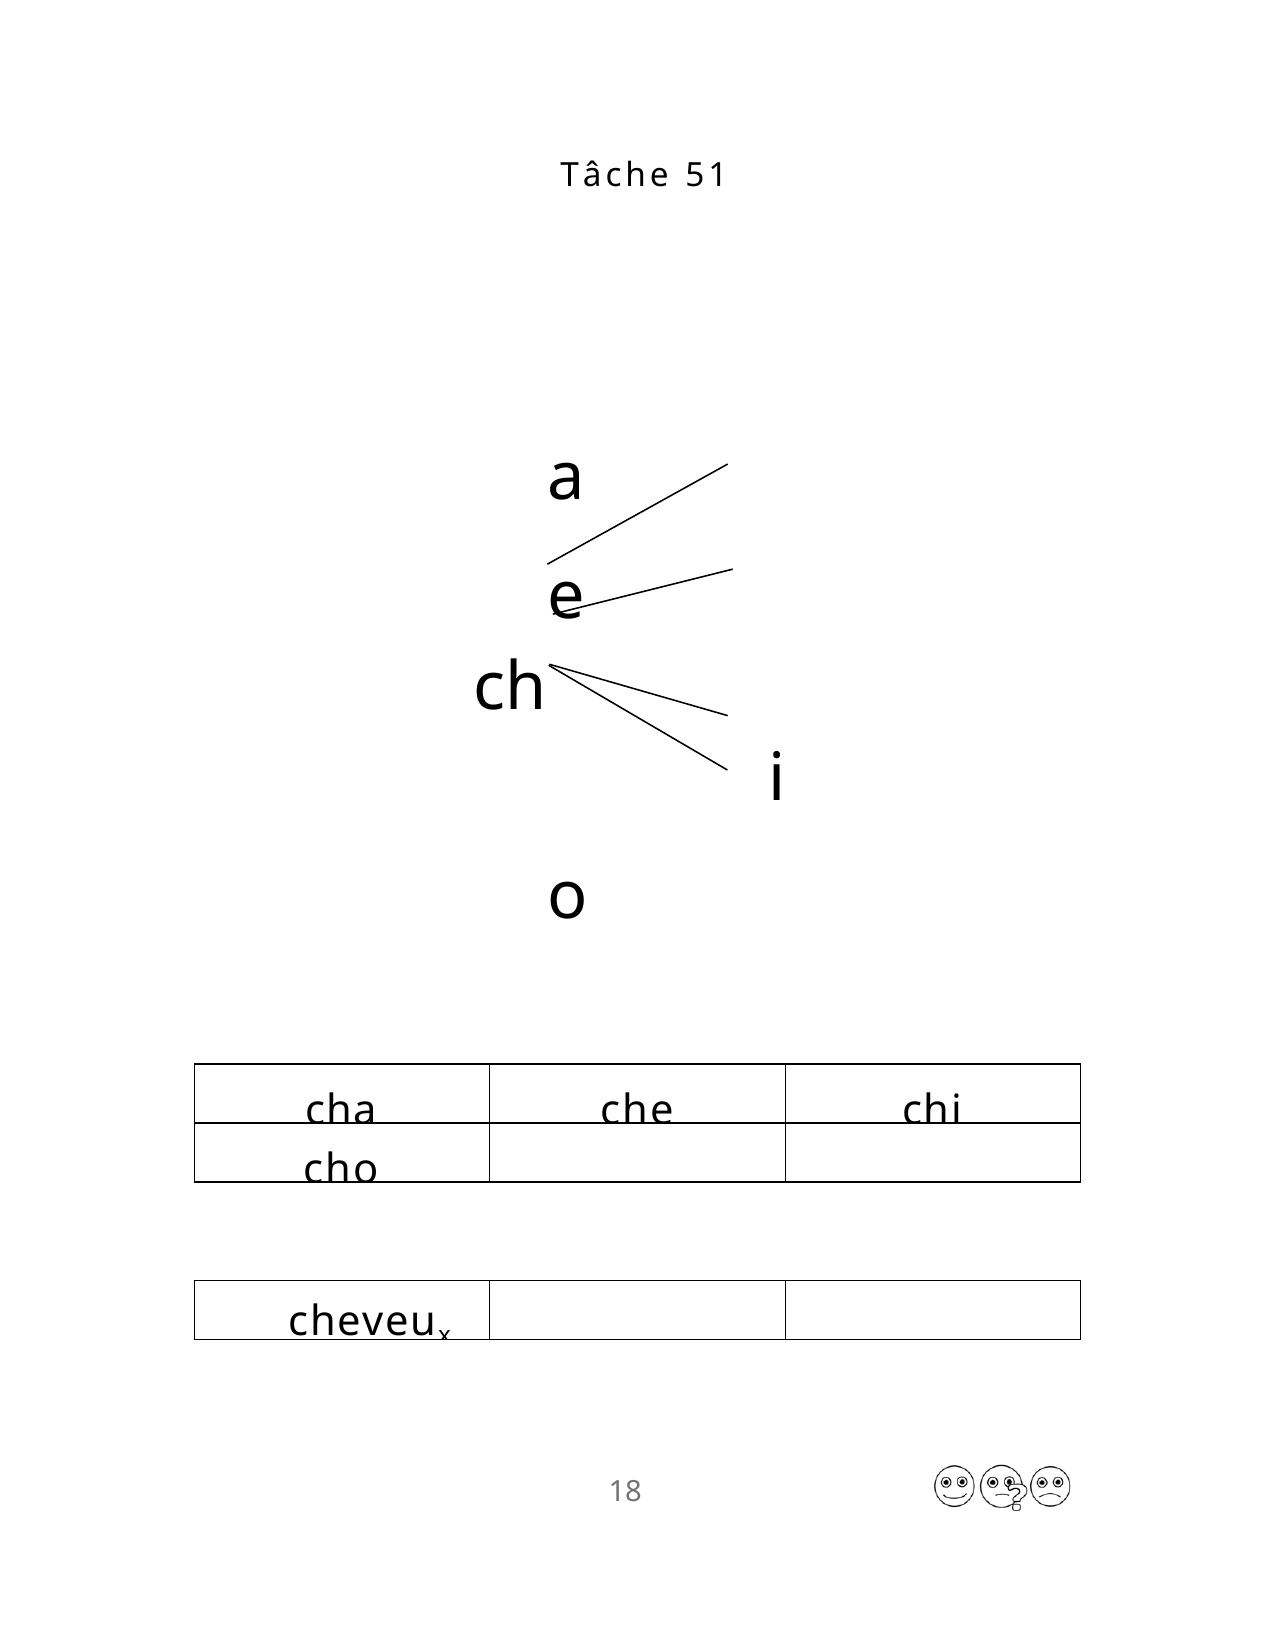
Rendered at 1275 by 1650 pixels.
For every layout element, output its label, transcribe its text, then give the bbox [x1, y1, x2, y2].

table_header cha [195, 1065, 489, 1122]
table_header chi [786, 1065, 1080, 1122]
text Tâche 51 [187, 150, 1100, 196]
table_header [786, 1281, 1080, 1339]
table_cell [786, 1124, 1080, 1181]
table_header a e ch i o [462, 310, 813, 938]
picture [930, 1455, 1075, 1514]
table_header cheveux [195, 1281, 489, 1339]
table_cell [490, 1124, 785, 1181]
table_cell cho [195, 1124, 489, 1181]
table_header [490, 1281, 785, 1339]
table_header che [490, 1065, 785, 1122]
